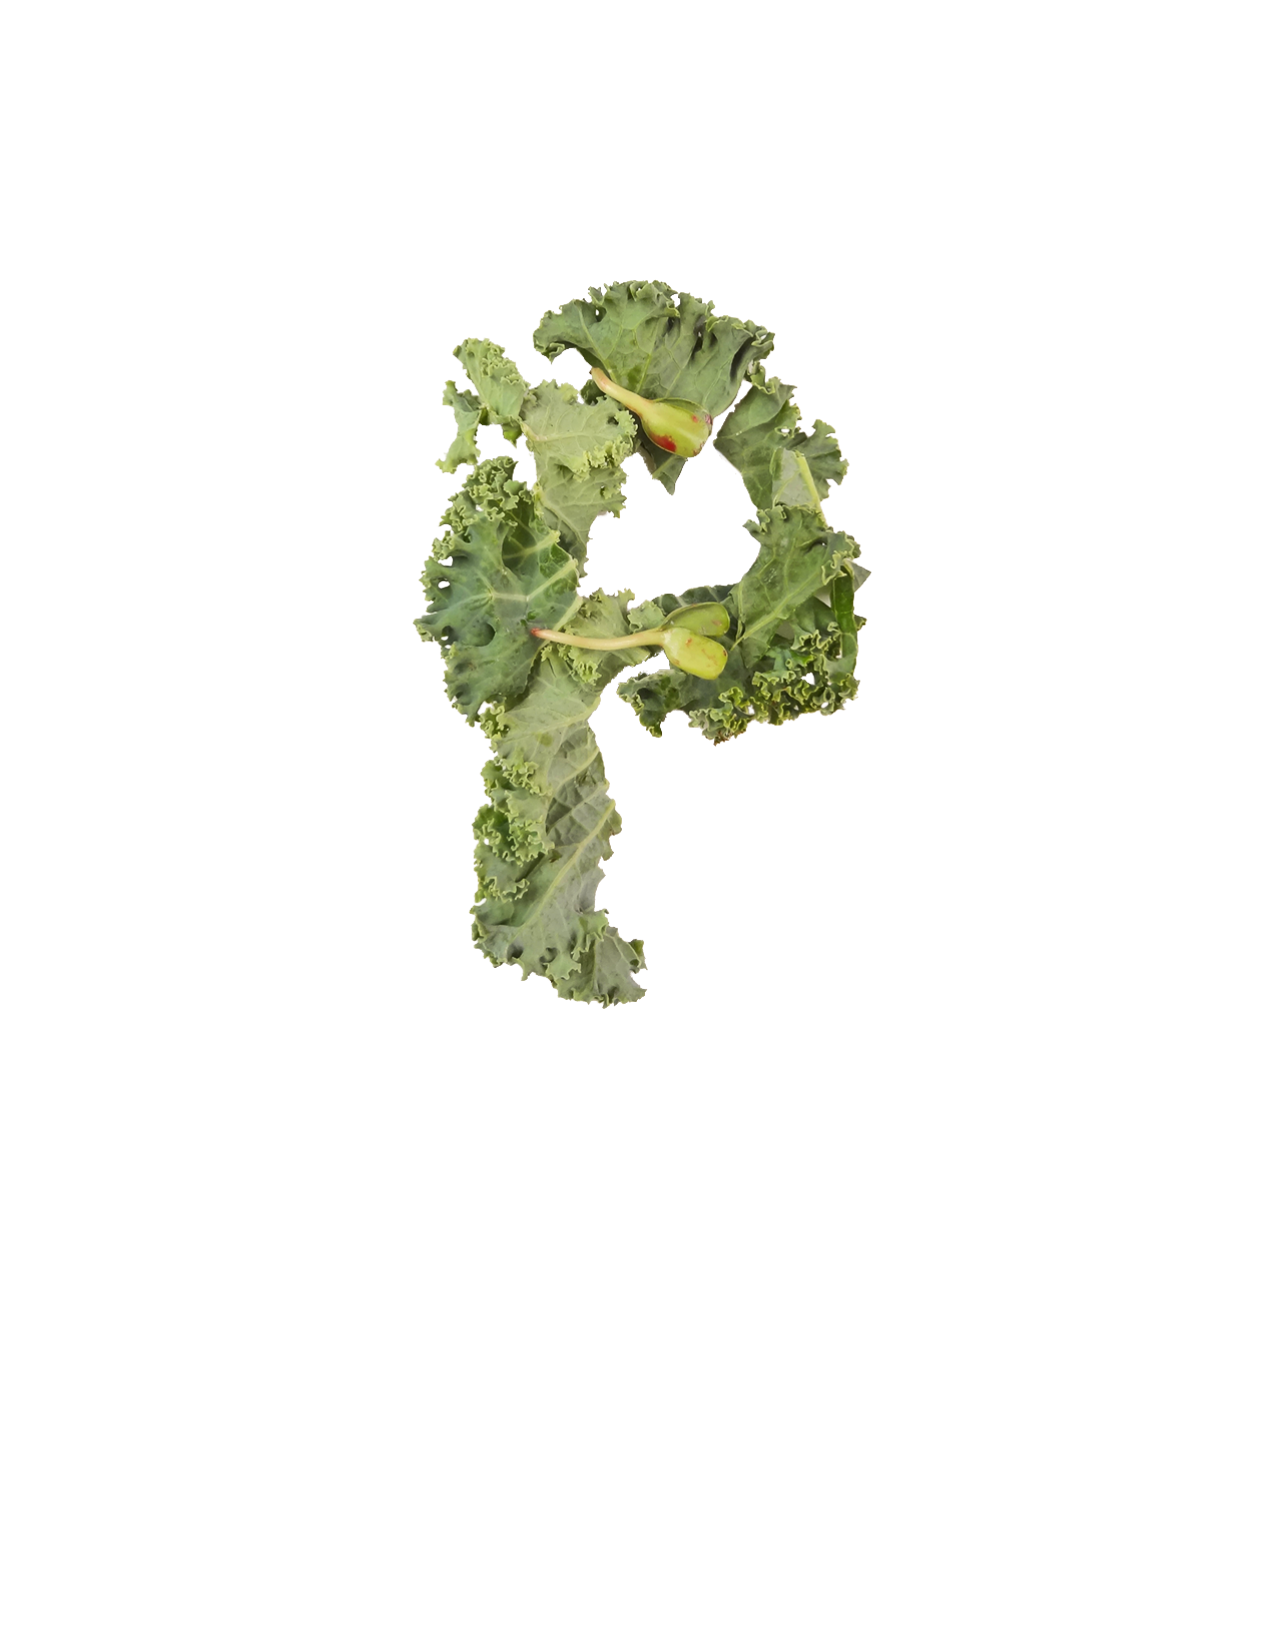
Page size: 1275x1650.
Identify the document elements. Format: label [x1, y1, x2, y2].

picture [187, 150, 1079, 1050]
